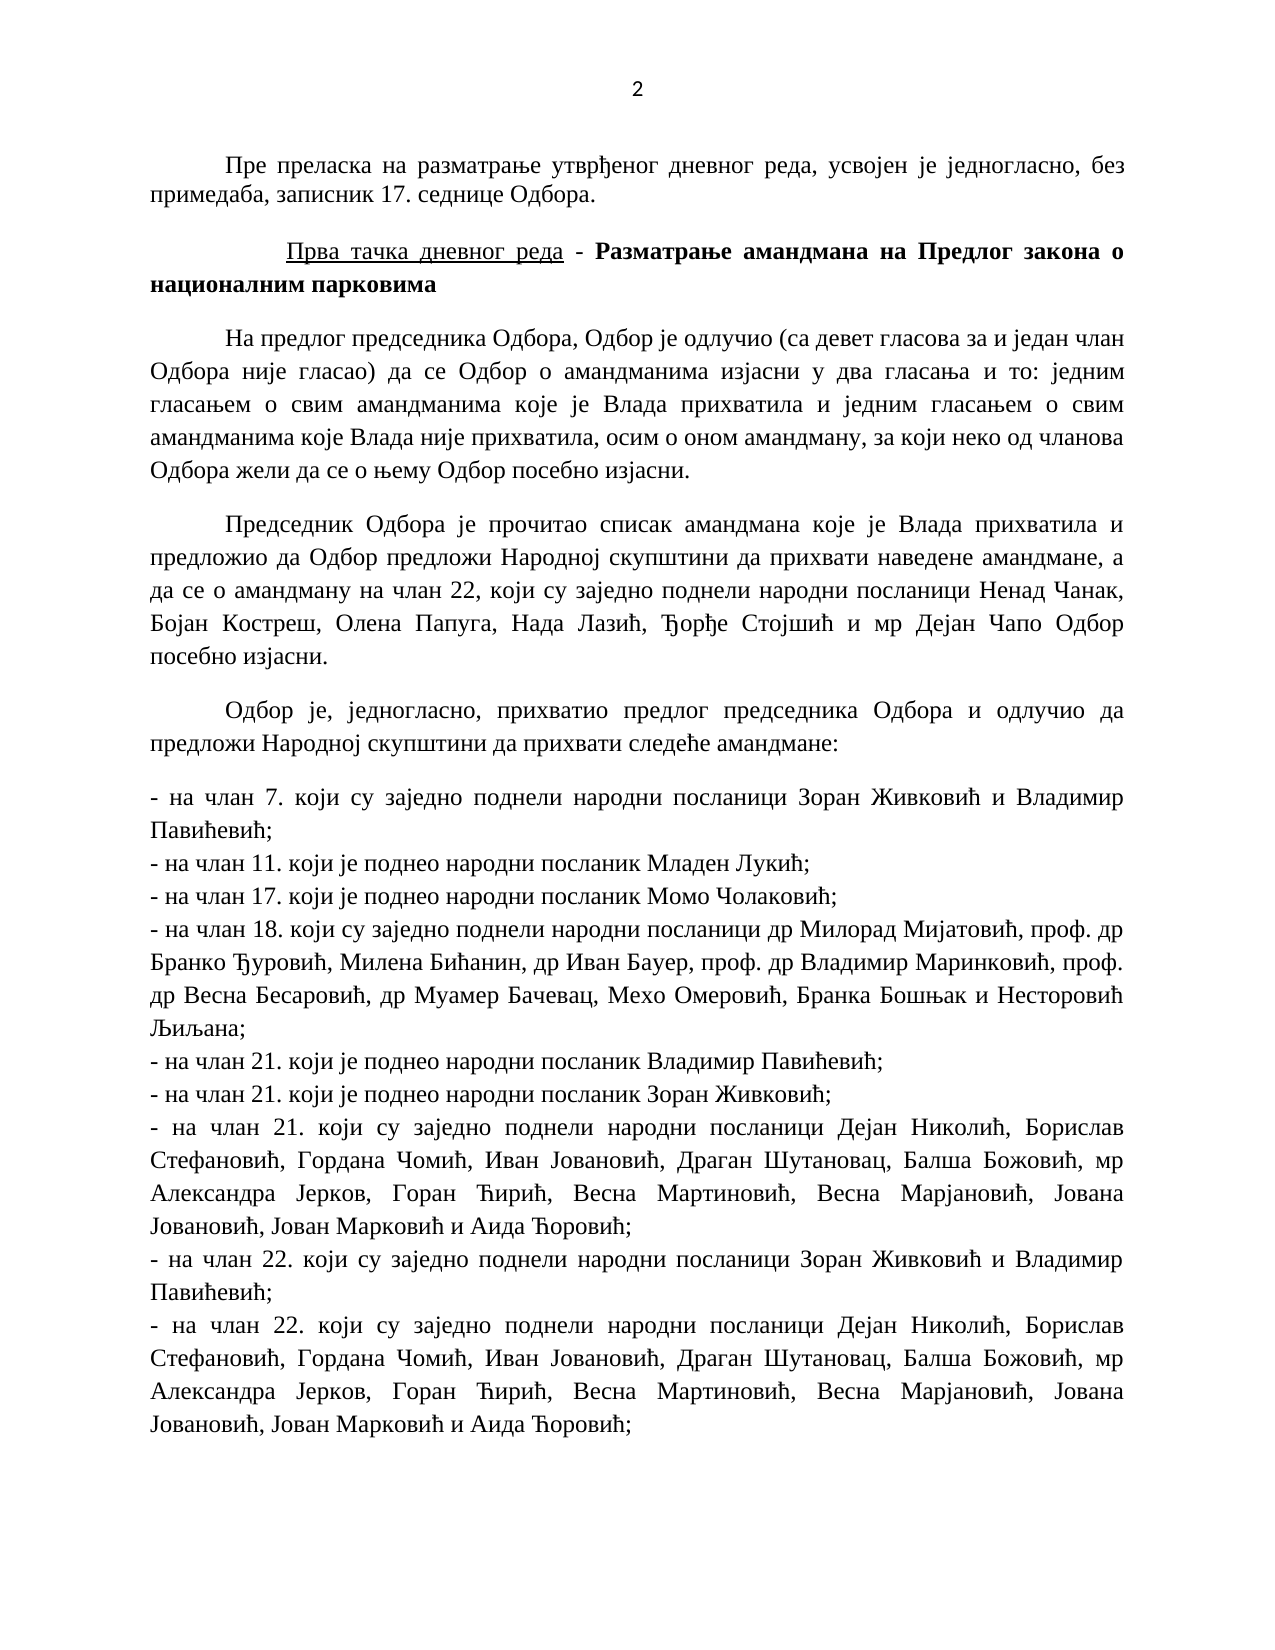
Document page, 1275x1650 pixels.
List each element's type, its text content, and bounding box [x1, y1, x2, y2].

text Прва тачка дневног реда - Разматрање амандмана на Предлог закона о националним парковима [150, 236, 1125, 298]
text Одбор је, једногласно, прихватио предлог председника Одбора и одлучио да предложи Народној скупштини да прихвати следеће амандмане: [150, 695, 1125, 757]
text - на члан 7. који су заједно поднели народни посланици Зоран Живковић и Владимир Павићевић; [150, 782, 1125, 844]
text - на члан 18. који су заједно поднели народни посланици др Милорад Мијатовић, проф. др Бранко Ђуровић, Милена Бићанин, др Иван Бауер, проф. др Владимир Маринковић, проф. др Весна Бесаровић, др Муамер Бачевац, Мехо Омеровић, Бранка Бошњак и Несторовић Љиљана; [150, 914, 1125, 1042]
text На предлог председника Одбора, Одбор је одлучио (са девет гласова за и један члан Одбора није гласао) да се Одбор о амандманима изјасни у два гласања и то: једним гласањем о свим амандманима које је Влада прихватила и једним гласањем о свим амандманима које Влада није прихватила, осим о оном амандману, за који неко од чланова Одбора жели да се о њему Одбор посебно изјасни. [150, 323, 1125, 484]
text - на члан 21. који је поднео народни посланик Зоран Живковић; [150, 1079, 1125, 1108]
text Председник Одбора је прочитао списак амандмана које је Влада прихватила и предложио да Одбор предложи Народној скупштини да прихвати наведене амандмане, а да се о амандману на члан 22, који су заједно поднели народни посланици Ненад Чанак, Бојан Костреш, Олена Папуга, Нада Лазић, Ђорђе Стојшић и мр Дејан Чапо Одбор посебно изјасни. [150, 509, 1125, 670]
text - на члан 11. који је поднео народни посланик Младен Лукић; [150, 848, 1125, 877]
text - на члан 22. који су заједно поднели народни посланици Зоран Живковић и Владимир Павићевић; [150, 1244, 1125, 1306]
text - на члан 21. који је поднео народни посланик Владимир Павићевић; [150, 1046, 1125, 1075]
text - на члан 21. који су заједно поднели народни посланици Дејан Николић, Борислав Стефановић, Гордана Чомић, Иван Јовановић, Драган Шутановац, Балша Божовић, мр Александра Јерков, Горан Ћирић, Весна Мартиновић, Весна Марјановић, Јована Јовановић, Јован Марковић и Аида Ћоровић; [150, 1112, 1125, 1240]
text - на члан 17. који је поднео народни посланик Момо Чолаковић; [150, 881, 1125, 910]
text - на члан 22. који су заједно поднели народни посланици Дејан Николић, Борислав Стефановић, Гордана Чомић, Иван Јовановић, Драган Шутановац, Балша Божовић, мр Александра Јерков, Горан Ћирић, Весна Мартиновић, Весна Марјановић, Јована Јовановић, Јован Марковић и Аида Ћоровић; [150, 1310, 1125, 1438]
text Пре преласка на разматрање утврђеног дневног реда, усвојен је једногласно, без примедаба, записник 17. седнице Одбора. [150, 150, 1125, 207]
